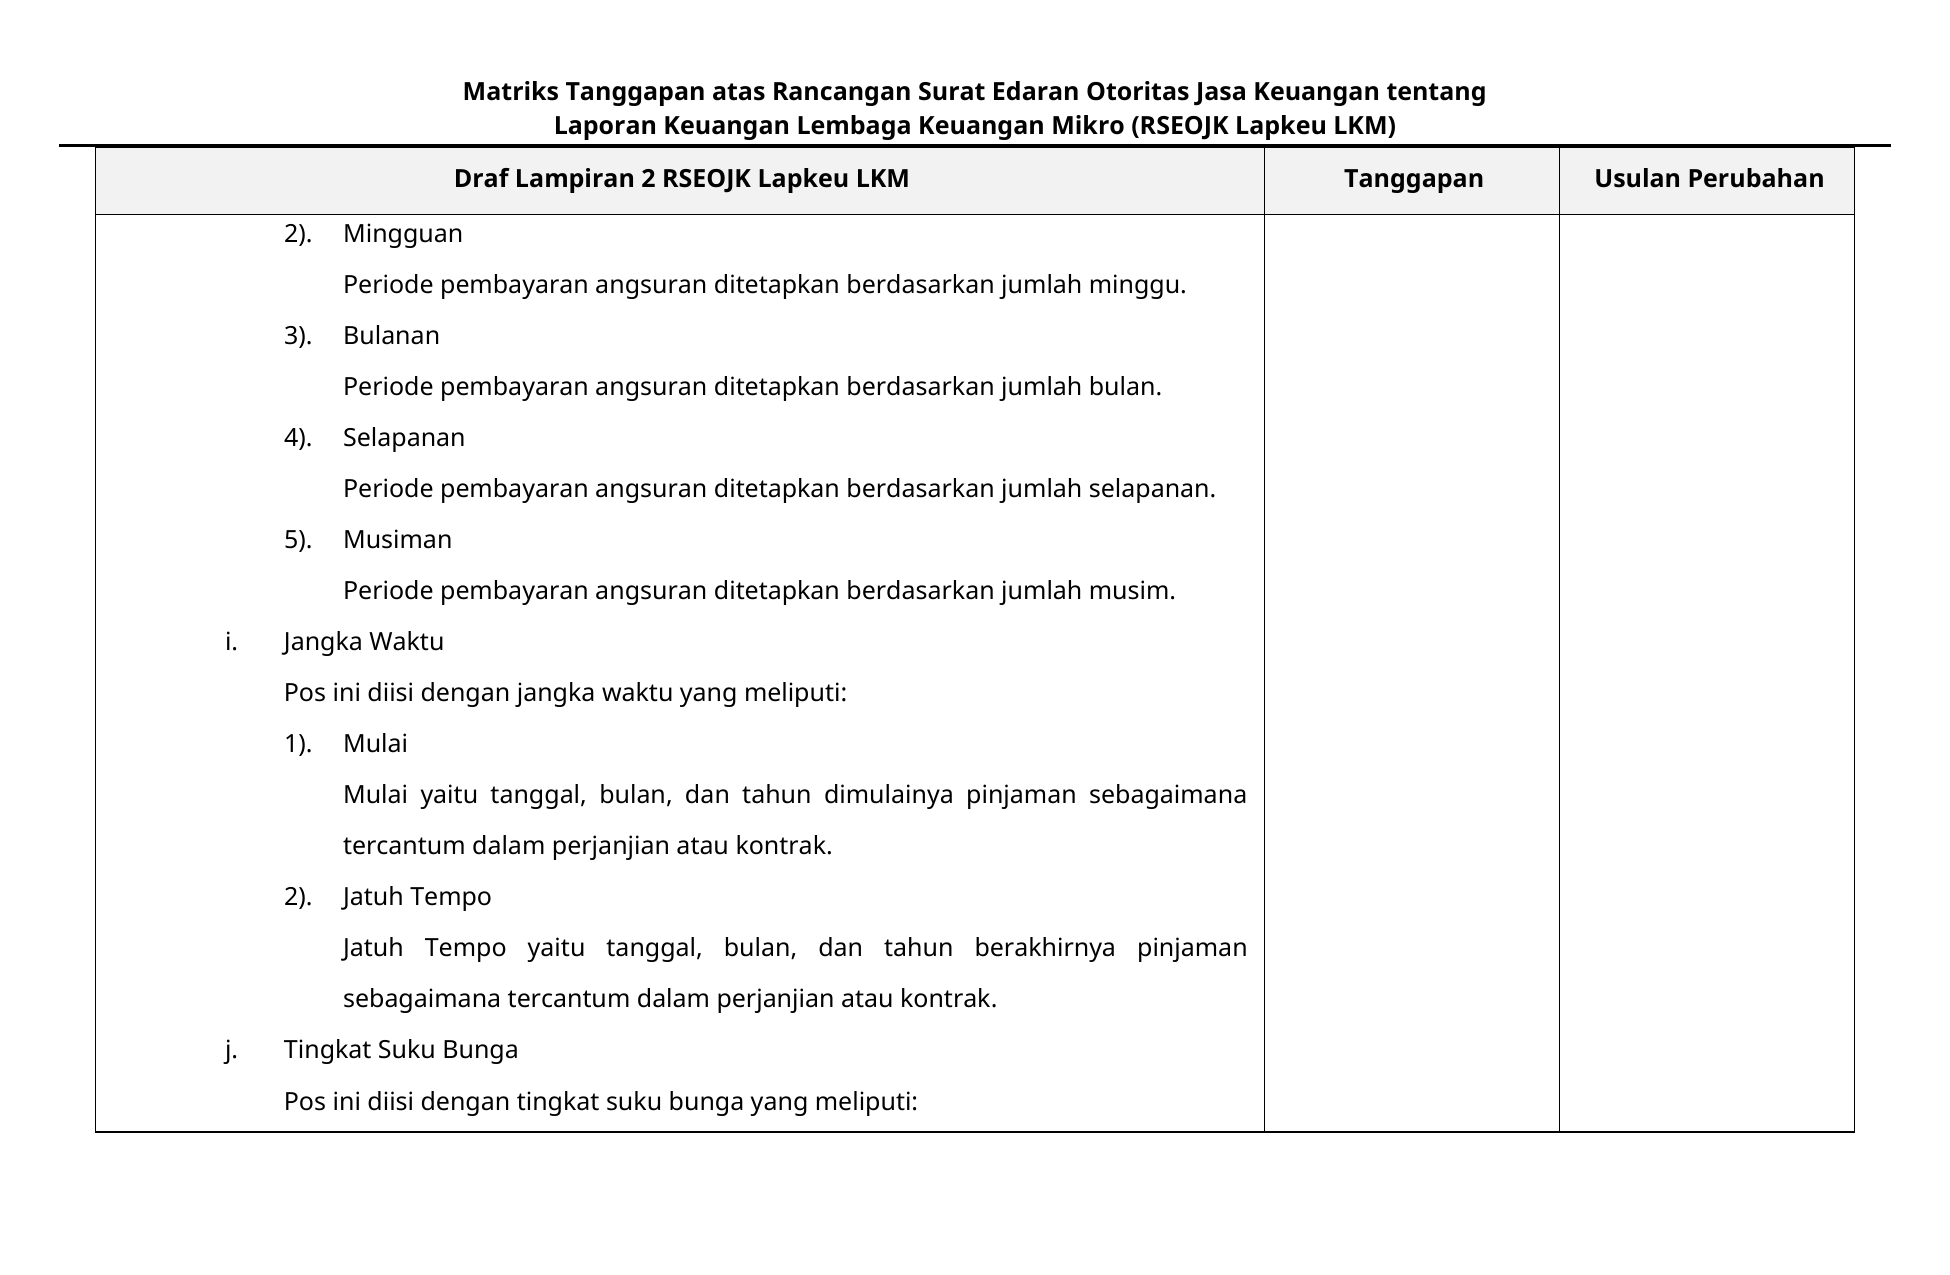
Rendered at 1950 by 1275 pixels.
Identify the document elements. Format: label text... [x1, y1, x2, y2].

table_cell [96, 215, 1264, 1131]
table_cell [1265, 215, 1559, 1131]
table_header Draf Lampiran 2 RSEOJK Lapkeu LKM [96, 148, 1264, 214]
table_header Tanggapan [1265, 148, 1559, 214]
table_cell [1560, 215, 1854, 1131]
table_header Usulan Perubahan [1560, 148, 1854, 214]
